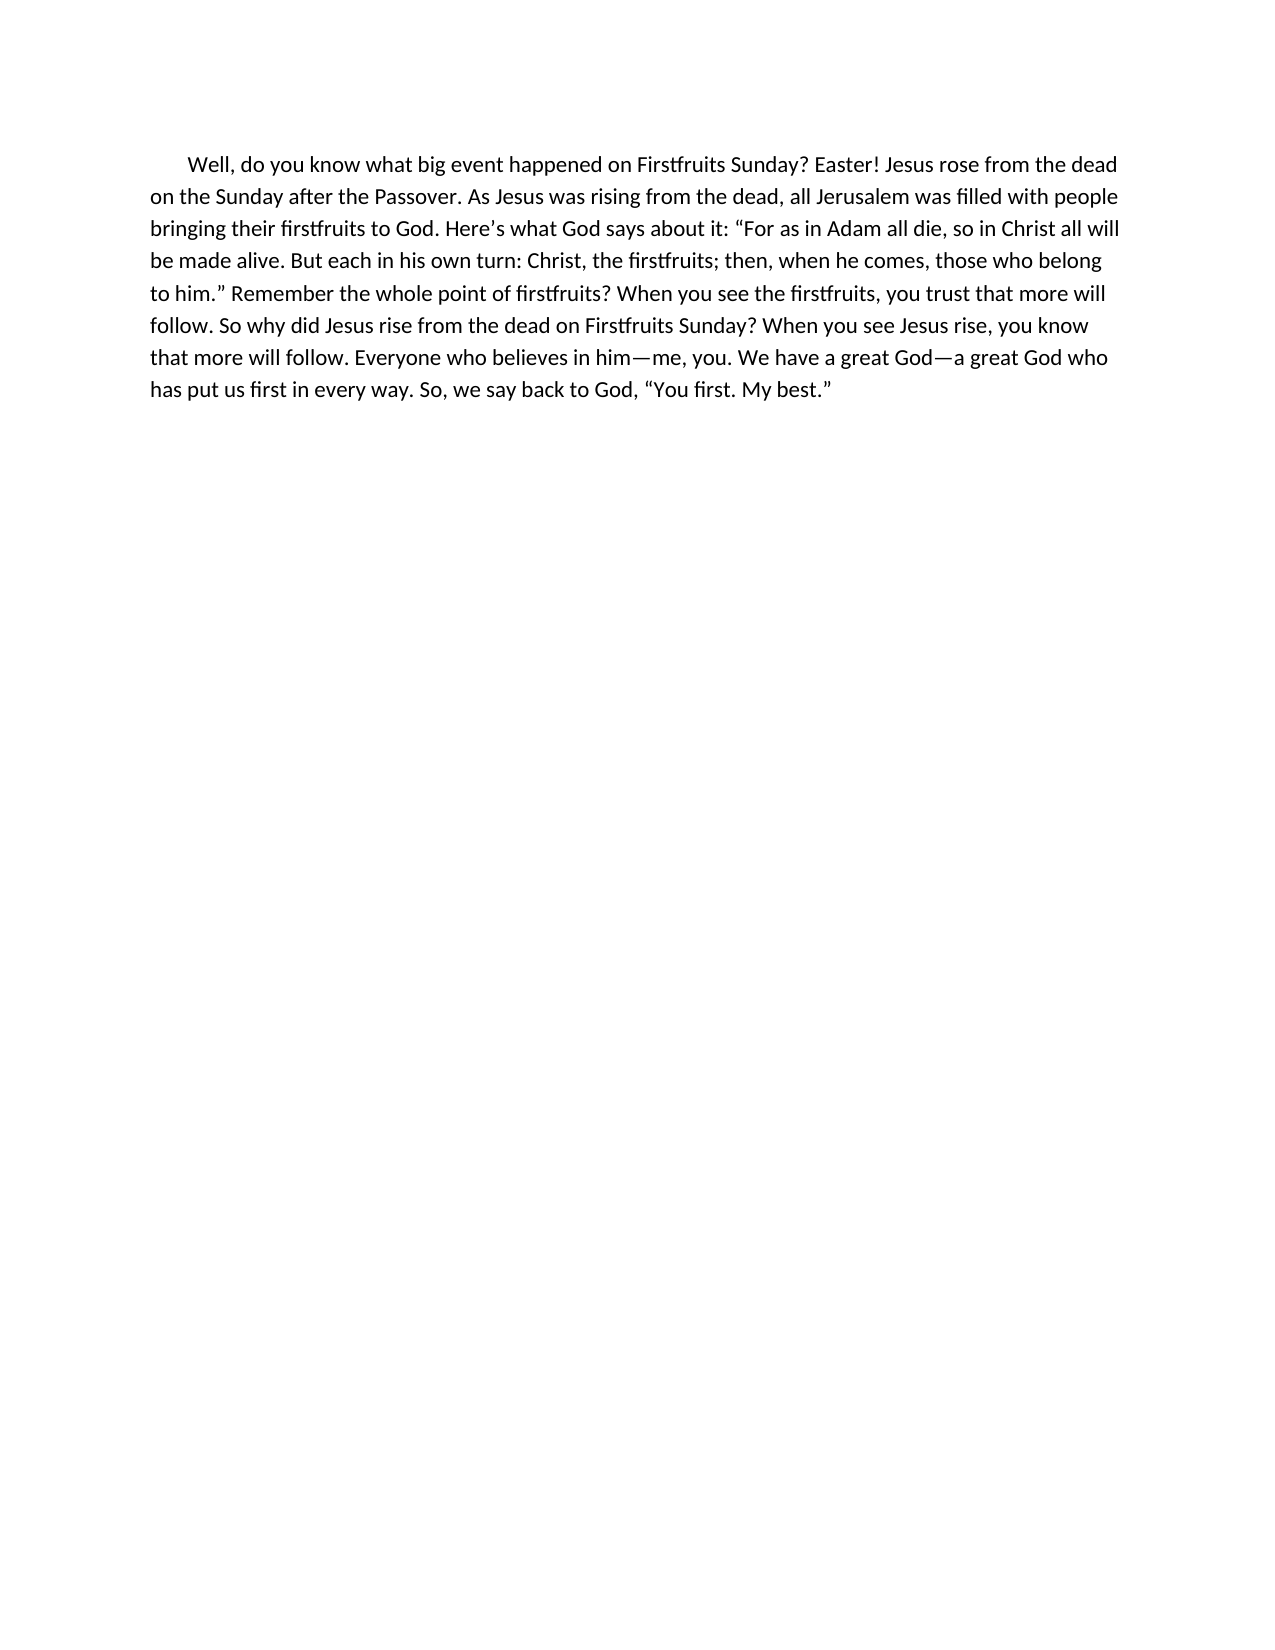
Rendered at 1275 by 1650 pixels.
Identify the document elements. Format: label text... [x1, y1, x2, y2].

text Well, do you know what big event happened on Firstfruits Sunday? Easter! Jesus rose from the dead on the Sunday after the Passover. As Jesus was rising from the dead, all Jerusalem was filled with people bringing their firstfruits to God. Here’s what God says about it: “For as in Adam all die, so in Christ all will be made alive. But each in his own turn: Christ, the firstfruits; then, when he comes, those who belong to him.” Remember the whole point of firstfruits? When you see the firstfruits, you trust that more will follow. So why did Jesus rise from the dead on Firstfruits Sunday? When you see Jesus rise, you know that more will follow. Everyone who believes in him—me, you. We have a great God—a great God who has put us first in every way. So, we say back to God, “You first. My best.” [150, 150, 1125, 403]
